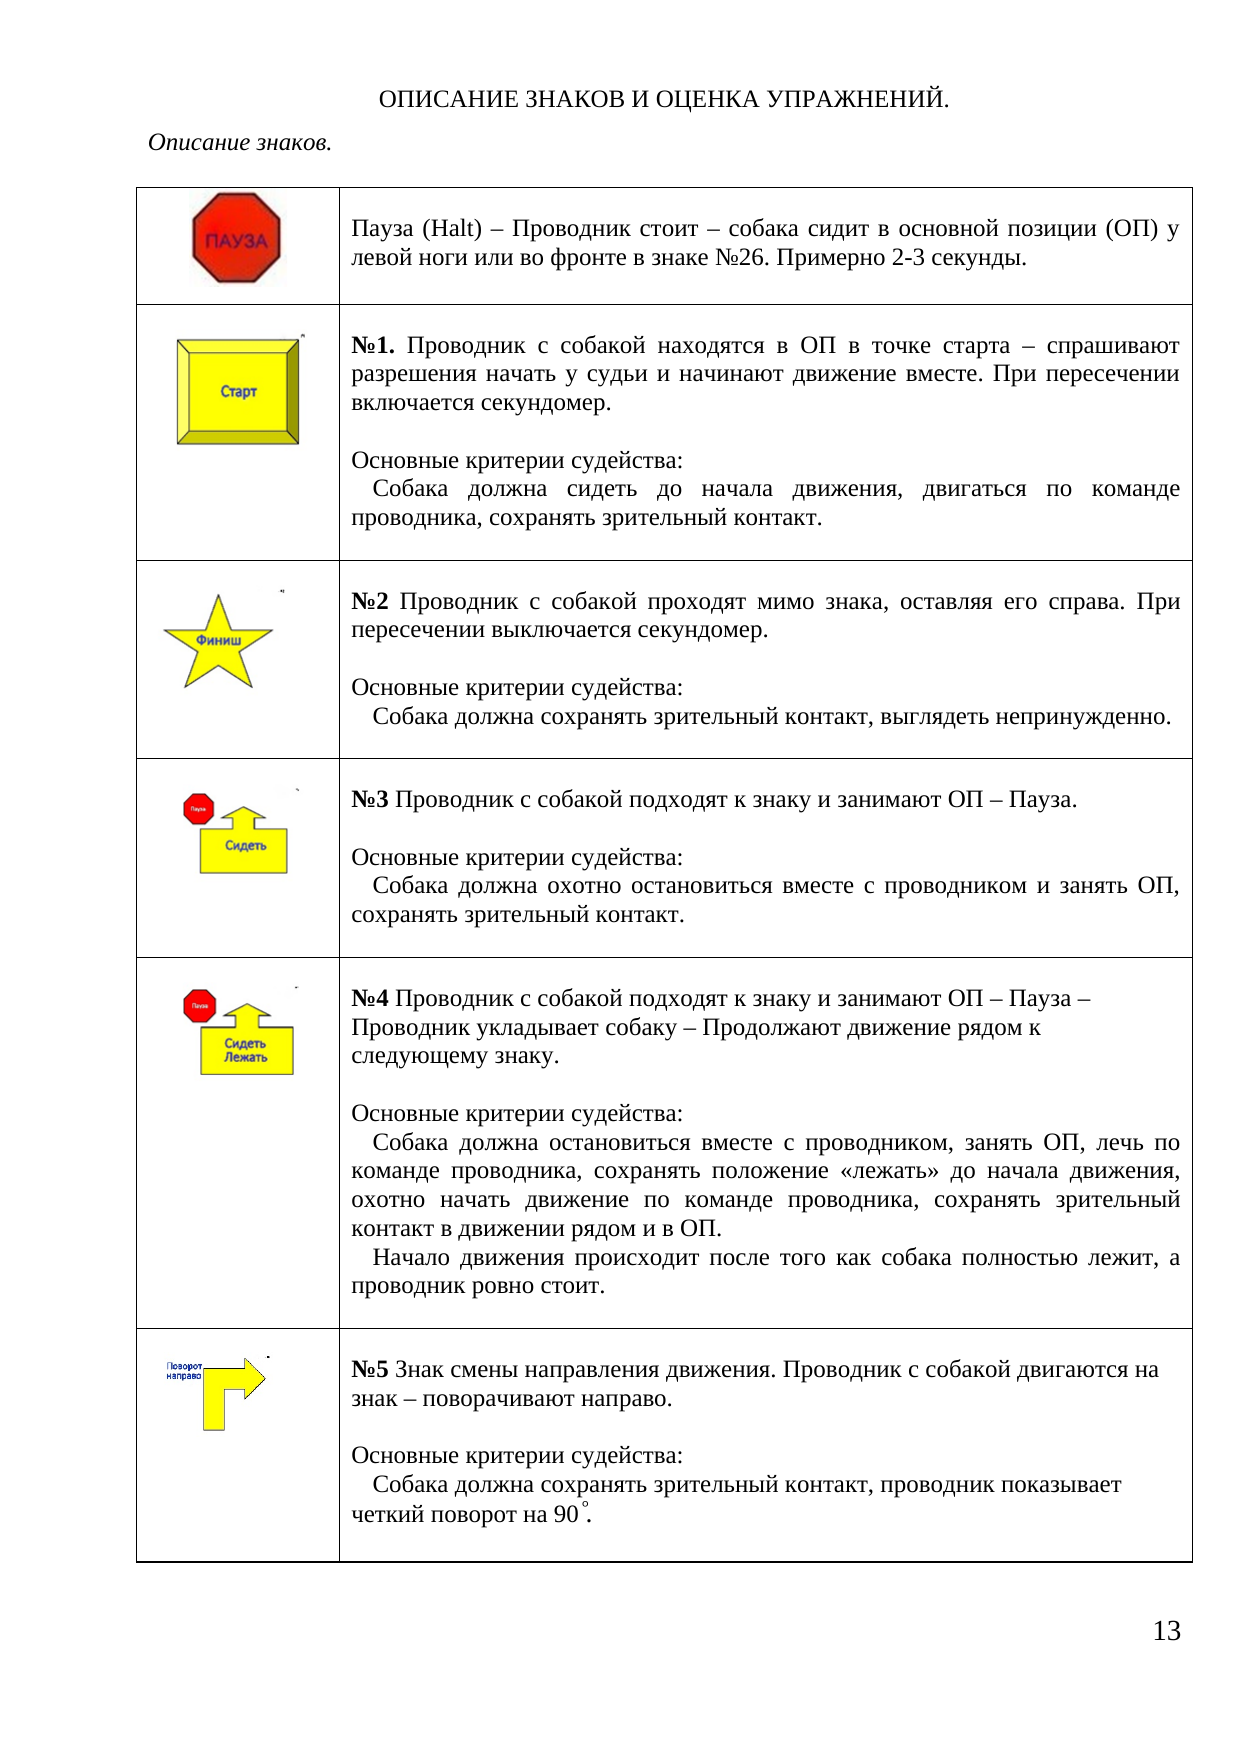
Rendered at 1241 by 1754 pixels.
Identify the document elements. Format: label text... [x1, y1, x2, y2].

table_header [137, 188, 339, 304]
table_cell №1. Проводник с собакой находятся в ОП в точке старта – спрашивают разрешения начать у судьи и начинают движение вместе. При пересечении включается секундомер. Основные критерии судейства: Собака должна сидеть до начала движения, двигаться по команде проводника, сохранять зрительный контакт. [340, 305, 1192, 560]
table_cell [137, 759, 339, 957]
picture [164, 329, 312, 455]
table_header Пауза (Halt) – Проводник стоит – собака сидит в основной позиции (ОП) у левой ноги или во фронте в знаке №26. Примерно 2-3 секунды. [340, 188, 1192, 304]
table_cell №5 Знак смены направления движения. Проводник с собакой двигаются на знак – поворачивают направо. Основные критерии судейства: Собака должна сохранять зрительный контакт, проводник показывает четкий поворот на 90 ͦ. [340, 1329, 1192, 1561]
picture [189, 188, 288, 287]
picture [147, 585, 291, 697]
table_cell №3 Проводник с собакой подходят к знаку и занимают ОП – Пауза. Основные критерии судейства: Собака должна охотно остановиться вместе с проводником и занять ОП, сохранять зрительный контакт. [340, 759, 1192, 957]
table_cell [137, 1329, 339, 1561]
picture [172, 982, 304, 1085]
table_cell [137, 561, 339, 758]
table_cell №2 Проводник с собакой проходят мимо знака, оставляя его справа. При пересечении выключается секундомер. Основные критерии судейства: Собака должна сохранять зрительный контакт, выглядеть непринужденно. [340, 561, 1192, 758]
subtitle Описание знаков. [148, 127, 1181, 156]
table_cell [137, 305, 339, 560]
table_cell №4 Проводник с собакой подходят к знаку и занимают ОП – Пауза – Проводник укладывает собаку – Продолжают движение рядом к следующему знаку. Основные критерии судейства: Собака должна остановиться вместе с проводником, занять ОП, лечь по команде проводника, сохранять положение «лежать» до начала движения, охотно начать движение по команде проводника, сохранять зрительный контакт в движении рядом и в ОП. Начало движения происходит после того как собака полностью лежит, а проводник ровно стоит. [340, 958, 1192, 1328]
picture [163, 1352, 274, 1437]
picture [172, 784, 304, 887]
table_cell [137, 958, 339, 1328]
subtitle ОПИСАНИЕ ЗНАКОВ И ОЦЕНКА УПРАЖНЕНИЙ. [148, 84, 1181, 113]
